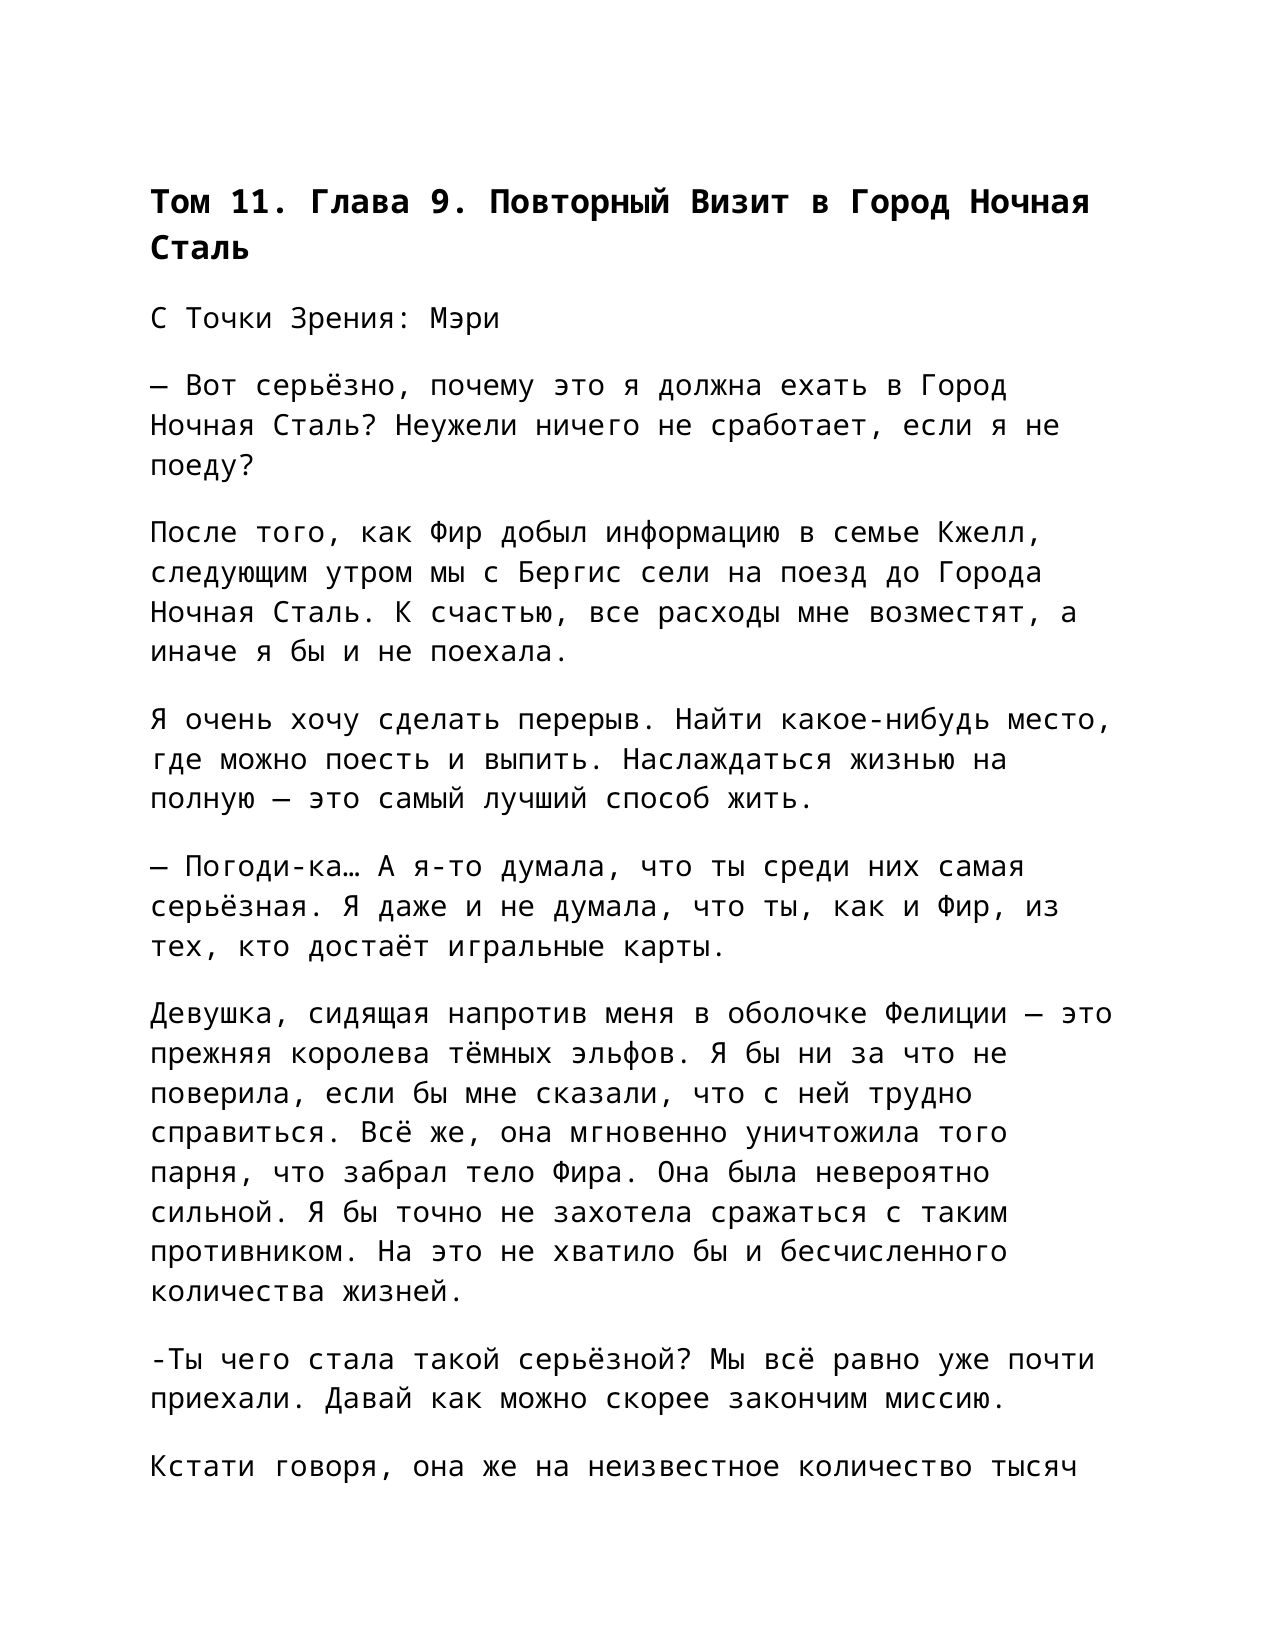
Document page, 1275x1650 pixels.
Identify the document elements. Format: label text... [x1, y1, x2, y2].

text Девушка, сидящая напротив меня в оболочке Фелиции — это прежняя королева тёмных эльфов. Я бы ни за что не поверила, если бы мне сказали, что с ней трудно справиться. Всё же, она мгновенно уничтожила того парня, что забрал тело Фира. Она была невероятно сильной. Я бы точно не захотела сражаться с таким противником. На это не хватило бы и бесчисленного количества жизней. [150, 993, 1125, 1310]
text Том 11. Глава 9. Повторный Визит в Город Ночная Сталь [150, 178, 1125, 269]
text — Вот серьёзно, почему это я должна ехать в Город Ночная Сталь? Неужели ничего не сработает, если я не поеду? [150, 364, 1125, 484]
text Я очень хочу сделать перерыв. Найти какое-нибудь место, где можно поесть и выпить. Наслаждаться жизнью на полную — это самый лучший способ жить. [150, 698, 1125, 817]
text — Погоди-ка… А я-то думала, что ты среди них самая серьёзная. Я даже и не думала, что ты, как и Фир, из тех, кто достаёт игральные карты. [150, 846, 1125, 964]
text С Точки Зрения: Мэри [150, 297, 1125, 337]
text -Ты чего стала такой серьёзной? Мы всё равно уже почти приехали. Давай как можно скорее закончим миссию. [150, 1338, 1125, 1417]
text После того, как Фир добыл информацию в семье Кжелл, следующим утром мы с Бергис сели на поезд до Города Ночная Сталь. К счастью, все расходы мне возместят, а иначе я бы и не поехала. [150, 512, 1125, 670]
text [150, 1446, 1125, 1485]
